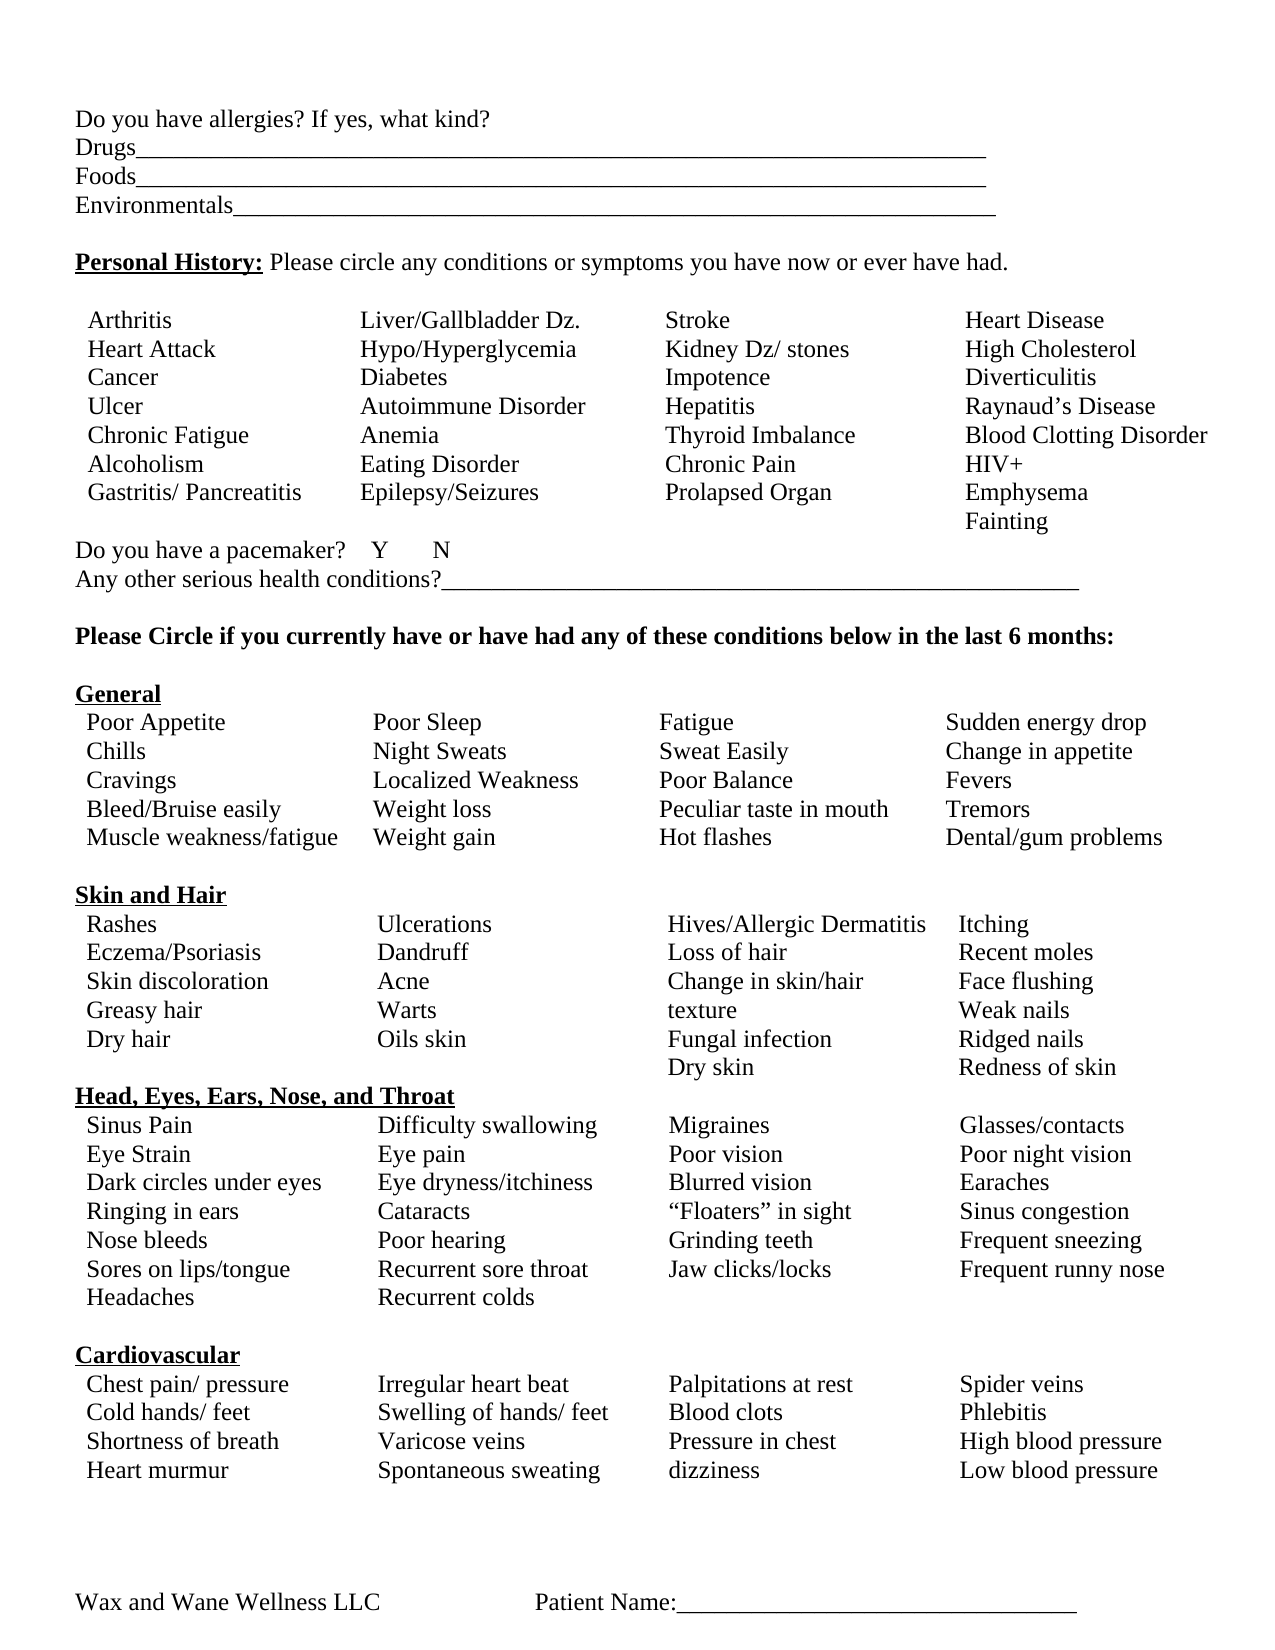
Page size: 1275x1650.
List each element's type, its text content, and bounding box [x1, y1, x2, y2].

table_header Heart Disease High Cholesterol Diverticulitis Raynaud’s Disease Blood Clotting Disorder HIV+ Emphysema Fainting [954, 305, 1237, 535]
table_header Sudden energy drop Change in appetite Fevers Tremors Dental/gum problems [934, 708, 1220, 880]
table_header Stroke Kidney Dz/ stones Impotence Hepatitis Thyroid Imbalance Chronic Pain Prolapsed Organ [654, 305, 953, 535]
text Cardiovascular [75, 1340, 1200, 1369]
text Skin and Hair [75, 880, 1200, 909]
table_header Glasses/contacts Poor night vision Earaches Sinus congestion Frequent sneezing Frequent runny nose [948, 1110, 1239, 1340]
text General [75, 679, 1200, 707]
text Any other serious health conditions?___________________________________________________ [75, 564, 1200, 592]
text Please Circle if you currently have or have had any of these conditions below in the last 6 months: [75, 621, 1200, 650]
text Personal History: Please circle any conditions or symptoms you have now or ever have had. [75, 247, 1200, 276]
table_header Migraines Poor vision Blurred vision “Floaters” in sight Grinding teeth Jaw clicks/locks [657, 1110, 948, 1340]
table_header Ulcerations Dandruff Acne Warts Oils skin [366, 909, 656, 1081]
text Do you have a pacemaker? Y N [75, 535, 1200, 564]
text Foods____________________________________________________________________ [75, 161, 1200, 190]
table_header Fatigue Sweat Easily Poor Balance Peculiar taste in mouth Hot flashes [648, 708, 934, 880]
table_header Liver/Gallbladder Dz. Hypo/Hyperglycemia Diabetes Autoimmune Disorder Anemia Eating Disorder Epilepsy/Seizures [349, 305, 653, 535]
table_header Difficulty swallowing Eye pain Eye dryness/itchiness Cataracts Poor hearing Recurrent sore throat Recurrent colds [366, 1110, 657, 1340]
table_header Irregular heart beat Swelling of hands/ feet Varicose veins Spontaneous sweating [366, 1369, 657, 1499]
text Environmentals_____________________________________________________________ [75, 190, 1200, 219]
table_header Itching Recent moles Face flushing Weak nails Ridged nails Redness of skin [947, 909, 1237, 1081]
table_header Chest pain/ pressure Cold hands/ feet Shortness of breath Heart murmur [75, 1369, 366, 1499]
text Do you have allergies? If yes, what kind? [75, 104, 1200, 132]
table_header Rashes Eczema/Psoriasis Skin discoloration Greasy hair Dry hair [75, 909, 366, 1081]
table_header Poor Appetite Chills Cravings Bleed/Bruise easily Muscle weakness/fatigue [75, 708, 361, 880]
table_header Palpitations at rest Blood clots Pressure in chest dizziness [657, 1369, 948, 1499]
table_header Arthritis Heart Attack Cancer Ulcer Chronic Fatigue Alcoholism Gastritis/ Pancreatitis [76, 305, 349, 535]
table_header Hives/Allergic Dermatitis Loss of hair Change in skin/hair texture Fungal infection Dry skin [656, 909, 947, 1081]
text Drugs____________________________________________________________________ [75, 132, 1200, 161]
text Head, Eyes, Ears, Nose, and Throat [75, 1081, 1200, 1110]
table_header Sinus Pain Eye Strain Dark circles under eyes Ringing in ears Nose bleeds Sores on lips/tongue Headaches [75, 1110, 366, 1340]
table_header Poor Sleep Night Sweats Localized Weakness Weight loss Weight gain [361, 708, 648, 880]
table_header Spider veins Phlebitis High blood pressure Low blood pressure [948, 1369, 1239, 1499]
